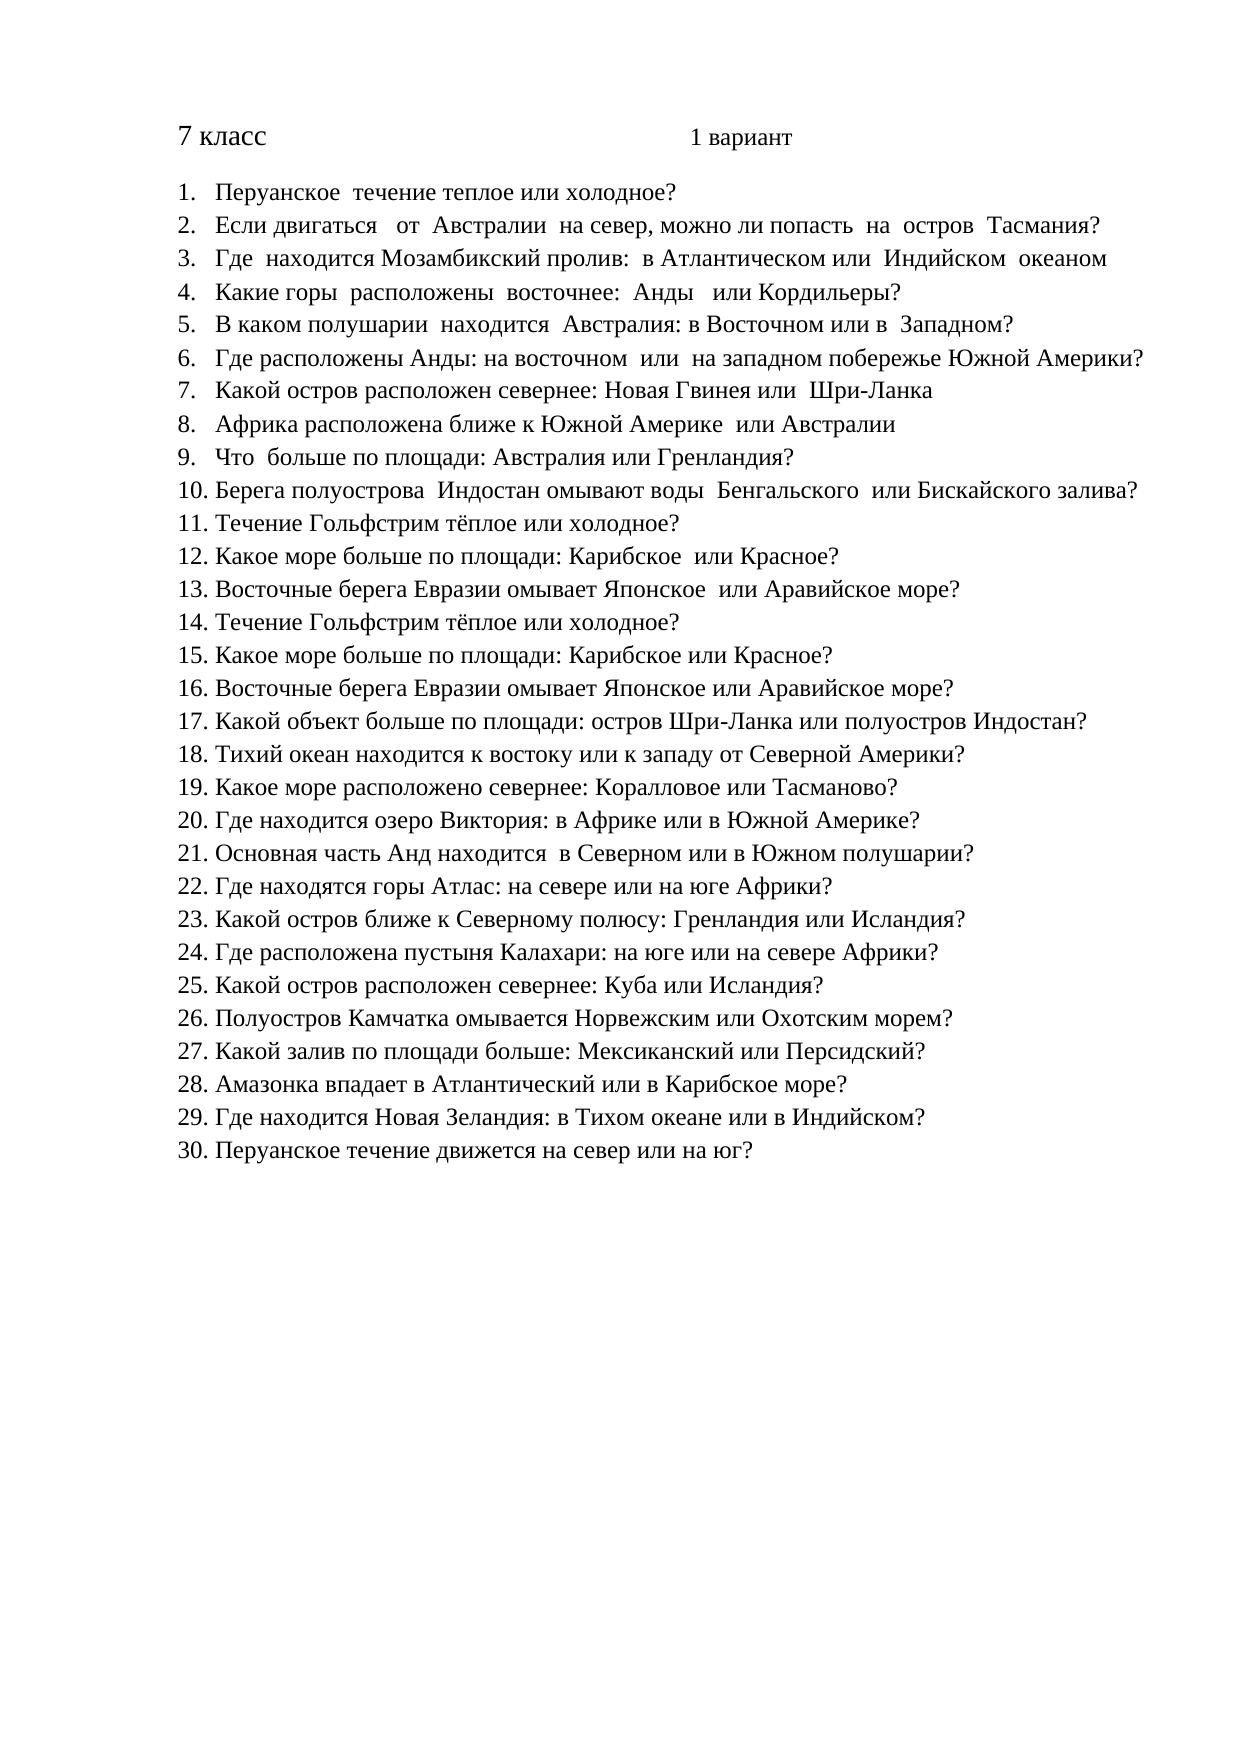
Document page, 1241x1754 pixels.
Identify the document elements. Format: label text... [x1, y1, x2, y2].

list Где находится озеро Виктория: в Африке или в Южной Америке? [177, 805, 1152, 834]
list Какой залив по площади больше: Мексиканский или Персидский? [177, 1036, 1152, 1065]
list Какой остров расположен севернее: Новая Гвинея или Шри-Ланка [177, 376, 1152, 404]
list Амазонка впадает в Атлантический или в Карибское море? [177, 1069, 1152, 1098]
list Если двигаться от Австралии на север, можно ли попасть на остров Тасмания? [177, 211, 1152, 239]
list Какой остров расположен севернее: Куба или Исландия? [177, 970, 1152, 999]
list Основная часть Анд находится в Северном или в Южном полушарии? [177, 838, 1152, 867]
list Какое море больше по площади: Карибское или Красное? [177, 640, 1152, 668]
list Полуостров Камчатка омывается Норвежским или Охотским морем? [177, 1003, 1152, 1032]
list В каком полушарии находится Австралия: в Восточном или в Западном? [177, 309, 1152, 338]
text 7 класс 1 вариант [177, 118, 1152, 152]
list Перуанское течение теплое или холодное? [177, 177, 1152, 206]
list Тихий океан находится к востоку или к западу от Северной Америки? [177, 739, 1152, 768]
list Какое море больше по площади: Карибское или Красное? [177, 541, 1152, 569]
list Где находится Новая Зеландия: в Тихом океане или в Индийском? [177, 1102, 1152, 1131]
list Где расположена пустыня Калахари: на юге или на севере Африки? [177, 937, 1152, 966]
list Перуанское течение движется на север или на юг? [177, 1135, 1152, 1164]
list Течение Гольфстрим тёплое или холодное? [177, 607, 1152, 636]
list Течение Гольфстрим тёплое или холодное? [177, 508, 1152, 536]
list Какой объект больше по площади: остров Шри-Ланка или полуостров Индостан? [177, 706, 1152, 734]
list Где находится Мозамбикский пролив: в Атлантическом или Индийском океаном [177, 243, 1152, 272]
list Какое море расположено севернее: Коралловое или Тасманово? [177, 772, 1152, 801]
list Где находятся горы Атлас: на севере или на юге Африки? [177, 871, 1152, 900]
list Восточные берега Евразии омывает Японское или Аравийское море? [177, 673, 1152, 702]
list Где расположены Анды: на восточном или на западном побережье Южной Америки? [177, 343, 1152, 371]
list Африка расположена ближе к Южной Америке или Австралии [177, 409, 1152, 437]
list Какой остров ближе к Северному полюсу: Гренландия или Исландия? [177, 904, 1152, 933]
list Какие горы расположены восточнее: Анды или Кордильеры? [177, 277, 1152, 305]
list Берега полуострова Индостан омывают воды Бенгальского или Бискайского залива? [177, 475, 1152, 503]
list Что больше по площади: Австралия или Гренландия? [177, 442, 1152, 470]
list Восточные берега Евразии омывает Японское или Аравийское море? [177, 574, 1152, 602]
